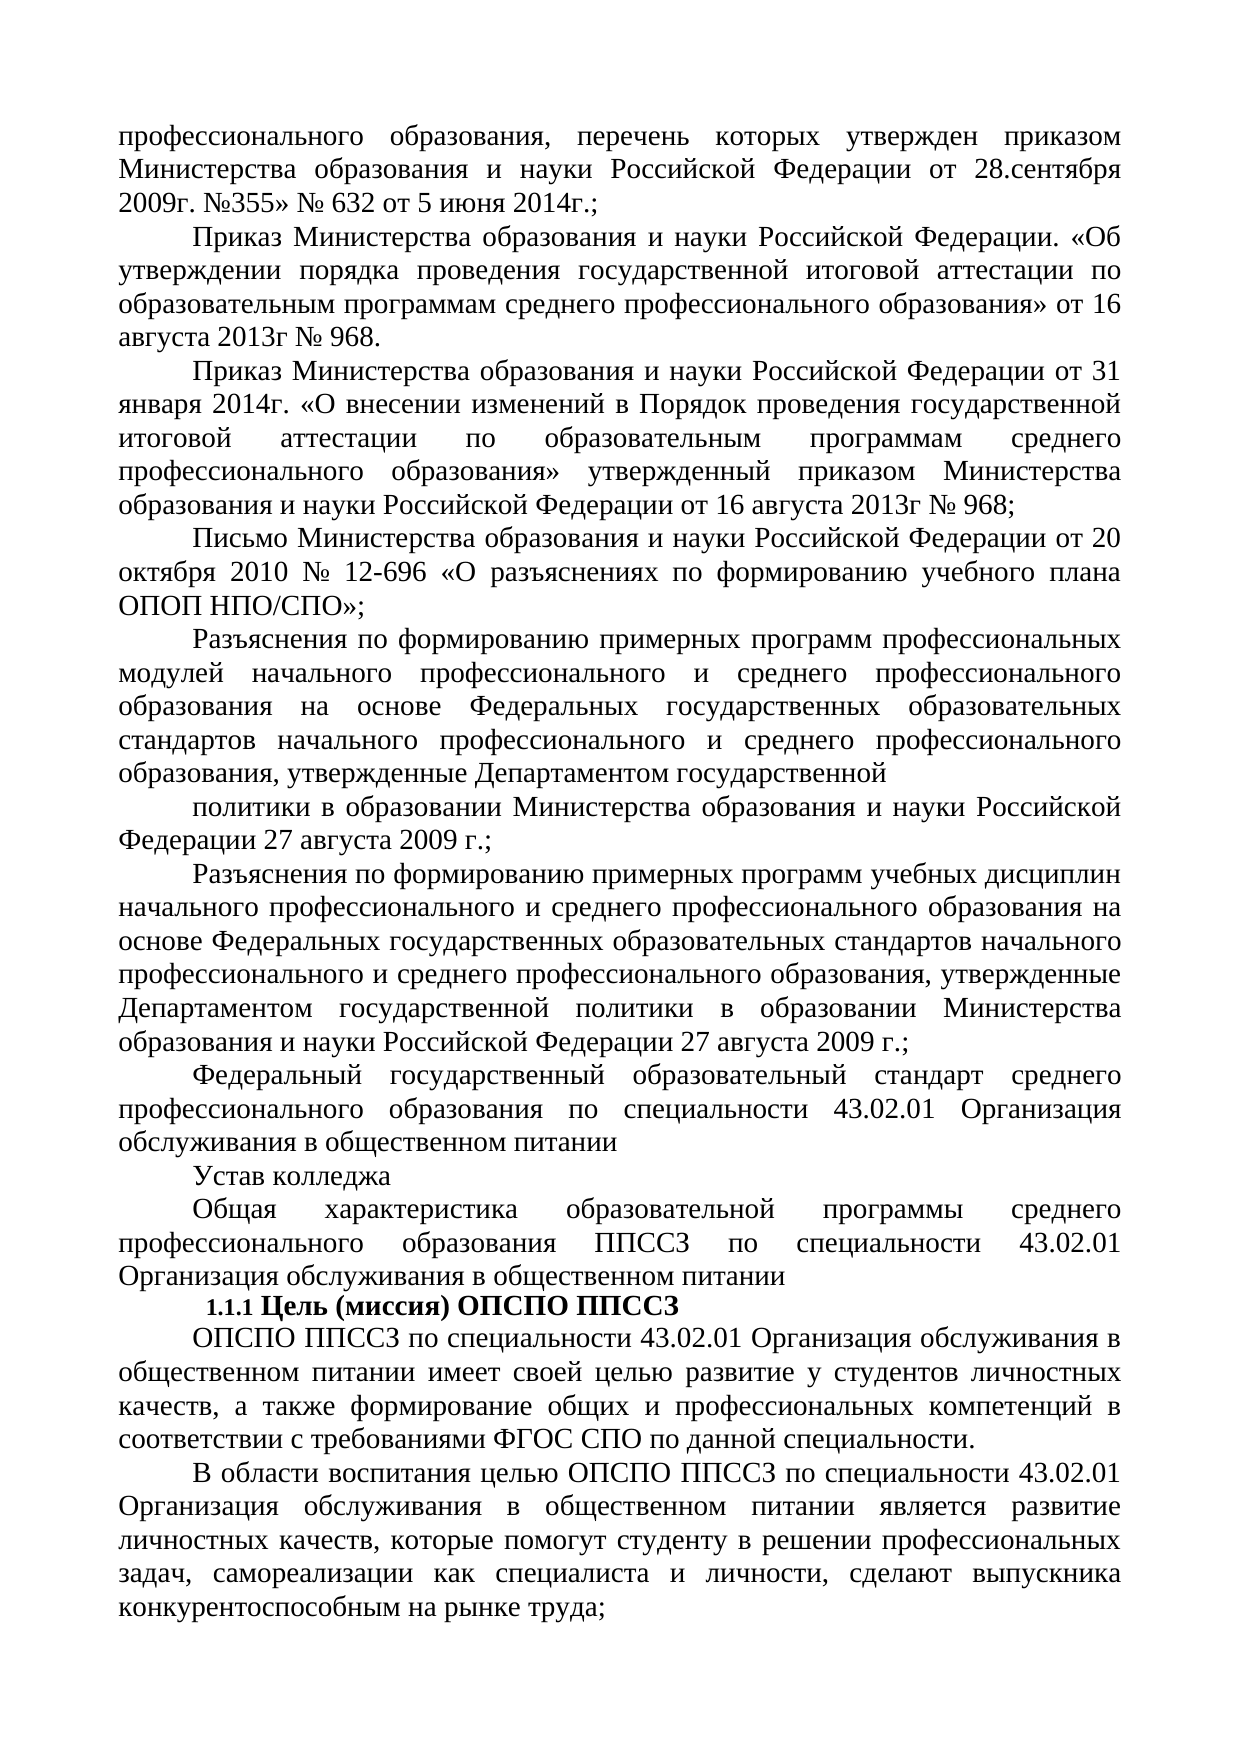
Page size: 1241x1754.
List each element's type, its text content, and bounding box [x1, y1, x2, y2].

text Разъяснения по формированию примерных программ учебных дисциплин начального профессионального и среднего профессионального образования на основе Федеральных государственных образовательных стандартов начального профессионального и среднего профессионального образования, утвержденные Департаментом государственной политики в образовании Министерства образования и науки Российской Федерации 27 августа 2009 г.; [118, 856, 1122, 1057]
text Устав колледжа [118, 1158, 1122, 1191]
text Приказ Министерства образования и науки Российской Федерации. «Об утверждении порядка проведения государственной итоговой аттестации по образовательным программам среднего профессионального образования» от 16 августа 2013г № 968. [118, 219, 1122, 353]
text Федеральный государственный образовательный стандарт среднего профессионального образования по специальности 43.02.01 Организация обслуживания в общественном питании [118, 1057, 1122, 1158]
text Письмо Министерства образования и науки Российской Федерации от 20 октября 2010 № 12-696 «О разъяснениях по формированию учебного плана ОПОП НПО/СПО»; [118, 521, 1122, 621]
list Цель (миссия) ОПСПО ППССЗ [131, 1292, 1122, 1321]
text Разъяснения по формированию примерных программ профессиональных модулей начального профессионального и среднего профессионального образования на основе Федеральных государственных образовательных стандартов начального профессионального и среднего профессионального образования, утвержденные Департаментом государственной [118, 621, 1122, 789]
text В области воспитания целью ОПСПО ППССЗ по специальности 43.02.01 Организация обслуживания в общественном питании является развитие личностных качеств, которые помогут студенту в решении профессиональных задач, самореализации как специалиста и личности, сделают выпускника конкурентоспособным на рынке труда; [118, 1455, 1122, 1622]
text ОПСПО ППССЗ по специальности 43.02.01 Организация обслуживания в общественном питании имеет своей целью развитие у студентов личностных качеств, а также формирование общих и профессиональных компетенций в соответствии с требованиями ФГОС СПО по данной специальности. [118, 1321, 1122, 1455]
text Общая характеристика образовательной программы среднего профессионального образования ППССЗ по специальности 43.02.01 Организация обслуживания в общественном питании [118, 1191, 1122, 1292]
text Приказ Министерства образования и науки Российской Федерации от 31 января 2014г. «О внесении изменений в Порядок проведения государственной итоговой аттестации по образовательным программам среднего профессионального образования» утвержденный приказом Министерства образования и науки Российской Федерации от 16 августа 2013г № 968; [118, 353, 1122, 521]
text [118, 118, 1122, 219]
text политики в образовании Министерства образования и науки Российской Федерации 27 августа 2009 г.; [118, 789, 1122, 856]
